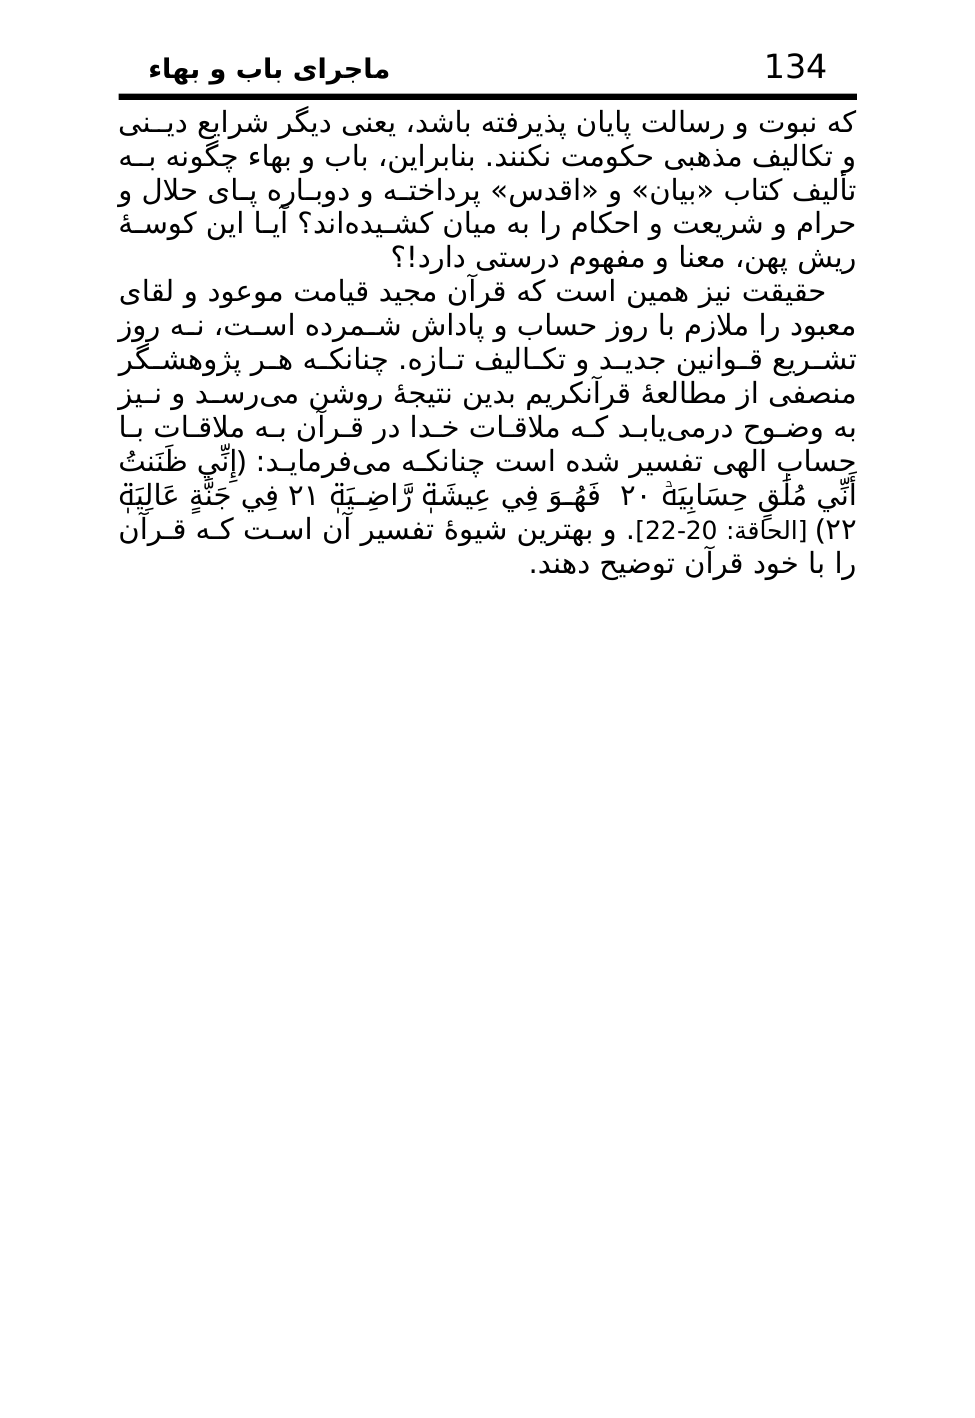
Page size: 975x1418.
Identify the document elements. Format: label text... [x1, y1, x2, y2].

text باید گفت: آری، قرآن مجید پس از دوران نبوت پیامبر اسلامص جز از ظهور قیامت و لقای خداوند خبری نداده است، ولی همانگونه که میرزا حسینعلی و پیروانش اعتراف نموده‌اند، قیامت موعود و لقای الهی هنگامی فرا خواهد رسید که نبوت و رسالت پایان پذیرفته باشد، یعنی دیگر شرایع دینی و تکالیف مذهبی حکومت نکنند. بنابراین، باب و بهاء چگونه به تألیف کتاب «بیان» و «اقدس» پرداخته و دوباره پای حلال و حرام و شریعت و احکام را به میان کشیده‌اند؟ آیا این کوسۀ ریش پهن، معنا و مفهوم درستی دارد!؟ [118, 105, 857, 275]
text حقیقت نیز همین است که قرآن مجید قیامت موعود و لقای معبود را ملازم با روز حساب و پاداش شمرده است، نه روز تشریع قوانین جدید و تکالیف تازه. چنانکه هر پژوهشگر منصفی از مطالعۀ قرآنکریم بدین نتیجۀ روشن می‌رسد و نیز به وضوح درمی‌یابد که ملاقات خدا در قرآن به ملاقات با حساب الهی تفسیر شده است چنانکه می‌فرماید: ﴿إِنِّي ظَنَنتُ أَنِّي مُلَٰقٍ حِسَابِيَهۡ ٢٠ فَهُوَ فِي عِيشَةٖ رَّاضِيَةٖ ٢١ فِي جَنَّةٍ عَالِيَةٖ ٢٢﴾ [الحاقة: 20-22]. و بهترین شیوۀ تفسیر آن است که قرآن را با خود قرآن توضیح دهند. [118, 275, 857, 580]
